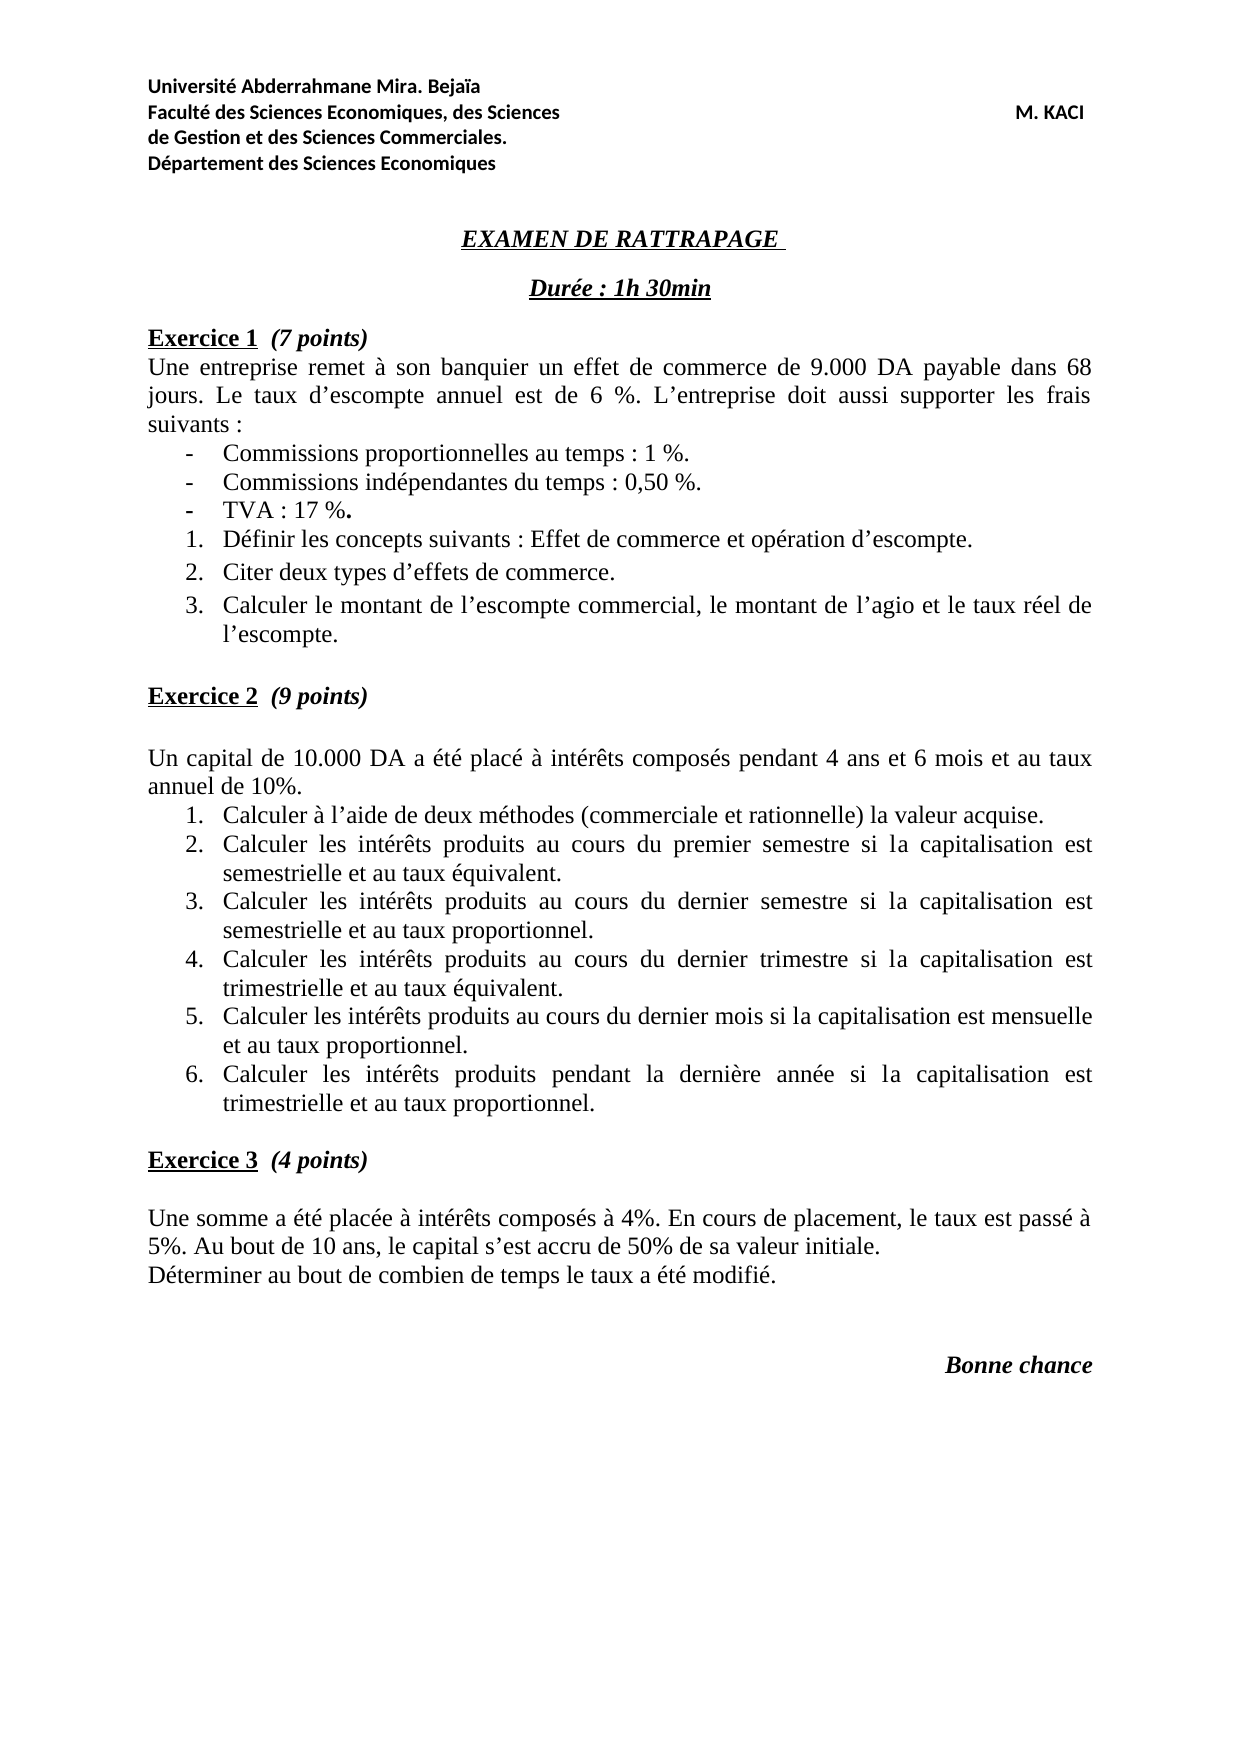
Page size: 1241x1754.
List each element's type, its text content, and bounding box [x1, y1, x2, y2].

text Déterminer au bout de combien de temps le taux a été modifié. [148, 1260, 1093, 1289]
text Une somme a été placée à intérêts composés à 4%. En cours de placement, le taux est passé à 5%. Au bout de 10 ans, le capital s’est accru de 50% de sa valeur initiale. [148, 1203, 1093, 1260]
text Exercice 1 (7 points) [148, 323, 1093, 352]
text Durée : 1h 30min [148, 273, 1093, 302]
list Calculer à l’aide de deux méthodes (commerciale et rationnelle) la valeur acquise. [185, 800, 1093, 829]
text Exercice 2 (9 points) [148, 681, 1093, 709]
list Commissions indépendantes du temps : 0,50 %. [185, 467, 1093, 496]
list TVA : 17 %. [185, 496, 1093, 524]
list Calculer les intérêts produits au cours du dernier mois si la capitalisation est mensuelle et au taux proportionnel. [185, 1001, 1093, 1059]
text Un capital de 10.000 DA a été placé à intérêts composés pendant 4 ans et 6 mois et au taux annuel de 10%. [148, 743, 1093, 800]
list Définir les concepts suivants : Effet de commerce et opération d’escompte. [185, 524, 1093, 553]
list Calculer les intérêts produits au cours du premier semestre si la capitalisation est semestrielle et au taux équivalent. [185, 829, 1093, 886]
text Une entreprise remet à son banquier un effet de commerce de 9.000 DA payable dans 68 jours. Le taux d’escompte annuel est de 6 %. L’entreprise doit aussi supporter les frais suivants : [148, 352, 1093, 438]
list Calculer les intérêts produits au cours du dernier semestre si la capitalisation est semestrielle et au taux proportionnel. [185, 886, 1093, 944]
list Citer deux types d’effets de commerce. [185, 557, 1093, 586]
list Calculer les intérêts produits au cours du dernier trimestre si la capitalisation est trimestrielle et au taux équivalent. [185, 944, 1093, 1001]
list Calculer les intérêts produits pendant la dernière année si la capitalisation est trimestrielle et au taux proportionnel. [185, 1059, 1093, 1116]
text Exercice 3 (4 points) [148, 1145, 1093, 1174]
list Commissions proportionnelles au temps : 1 %. [185, 438, 1093, 467]
list Bonne chance [223, 1351, 1093, 1379]
text EXAMEN DE RATTRAPAGE [148, 224, 1093, 253]
list Calculer le montant de l’escompte commercial, le montant de l’agio et le taux réel de l’escompte. [185, 590, 1093, 648]
